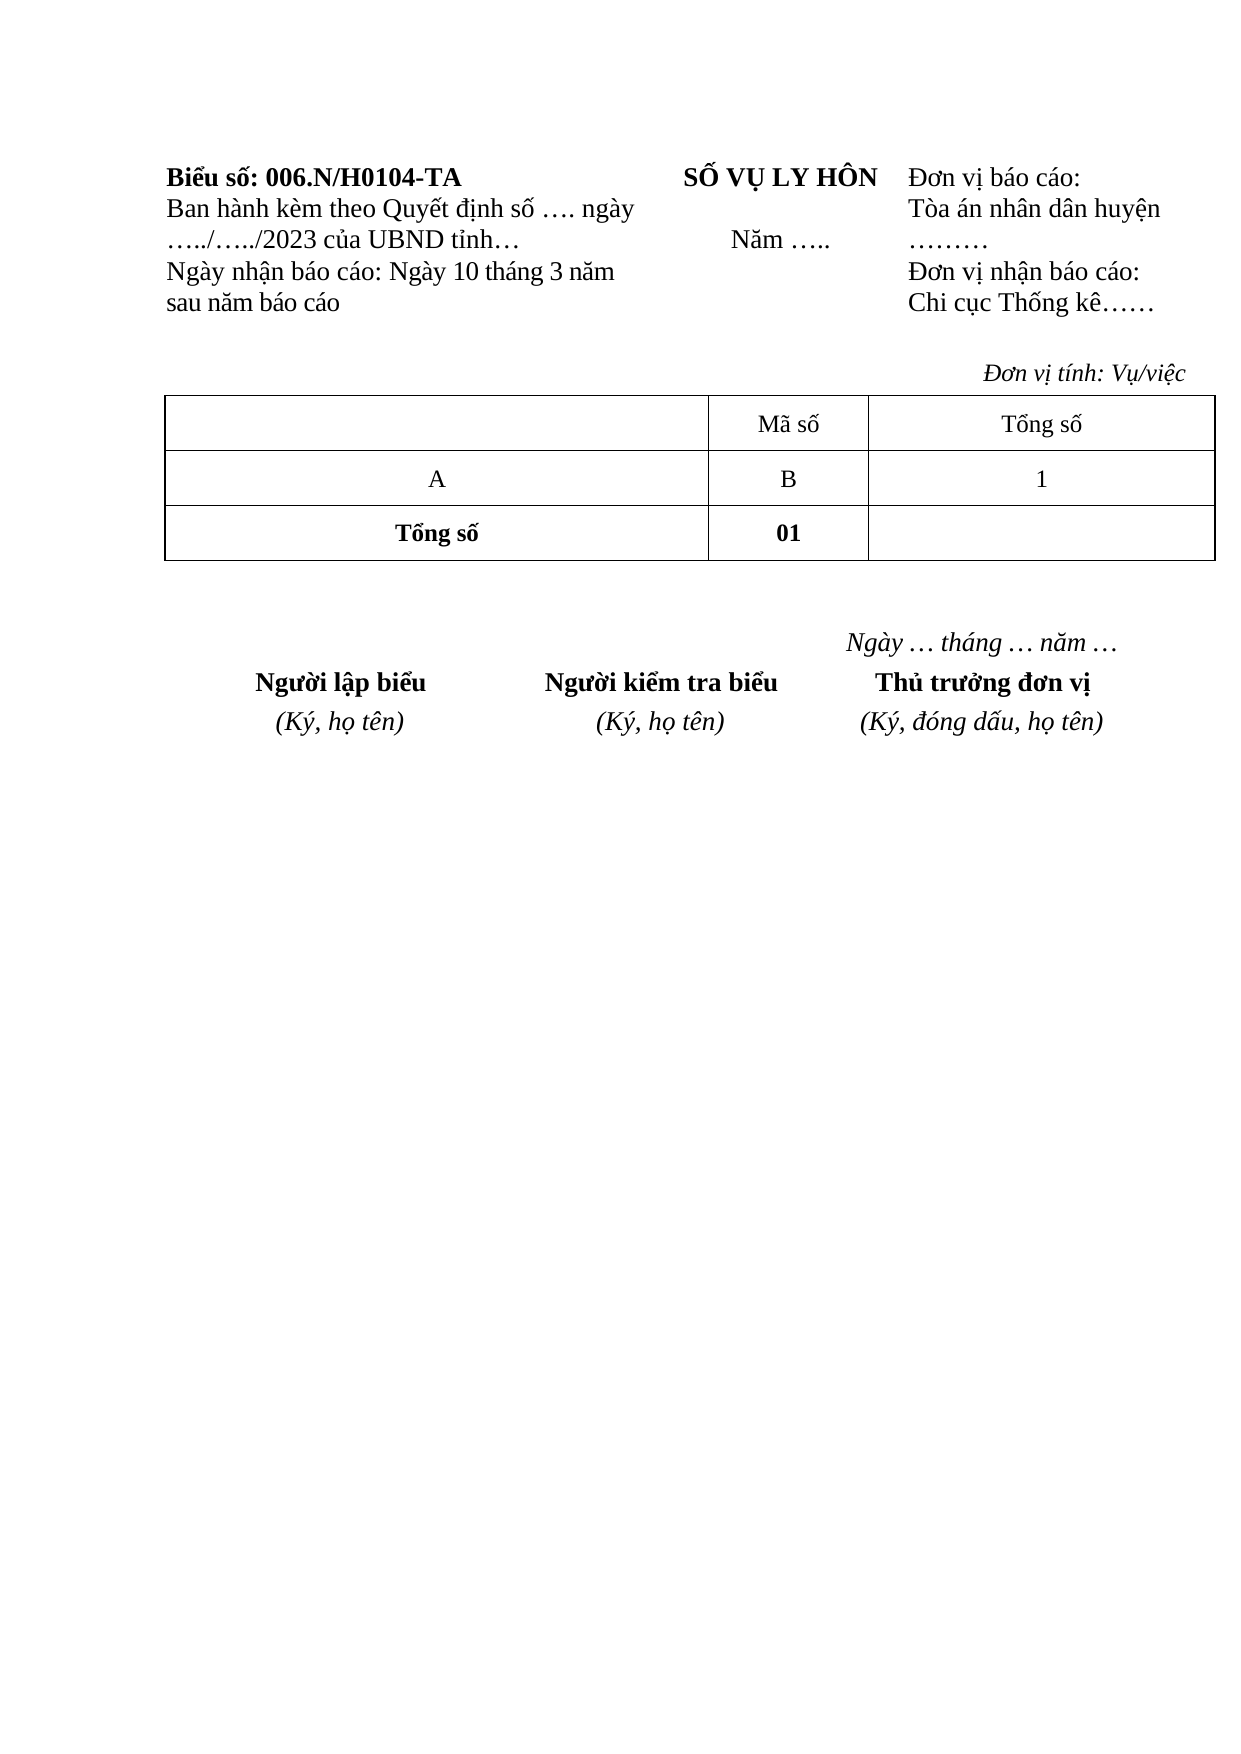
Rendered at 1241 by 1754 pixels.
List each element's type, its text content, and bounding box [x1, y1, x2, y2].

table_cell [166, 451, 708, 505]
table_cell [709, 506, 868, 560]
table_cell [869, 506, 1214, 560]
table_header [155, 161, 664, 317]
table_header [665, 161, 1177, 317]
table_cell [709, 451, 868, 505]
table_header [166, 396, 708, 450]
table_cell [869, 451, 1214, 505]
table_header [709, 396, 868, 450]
text Đơn vị tính: Vụ/việc [162, 358, 1188, 387]
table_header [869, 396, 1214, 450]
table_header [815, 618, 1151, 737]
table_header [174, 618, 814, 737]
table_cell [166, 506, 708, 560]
